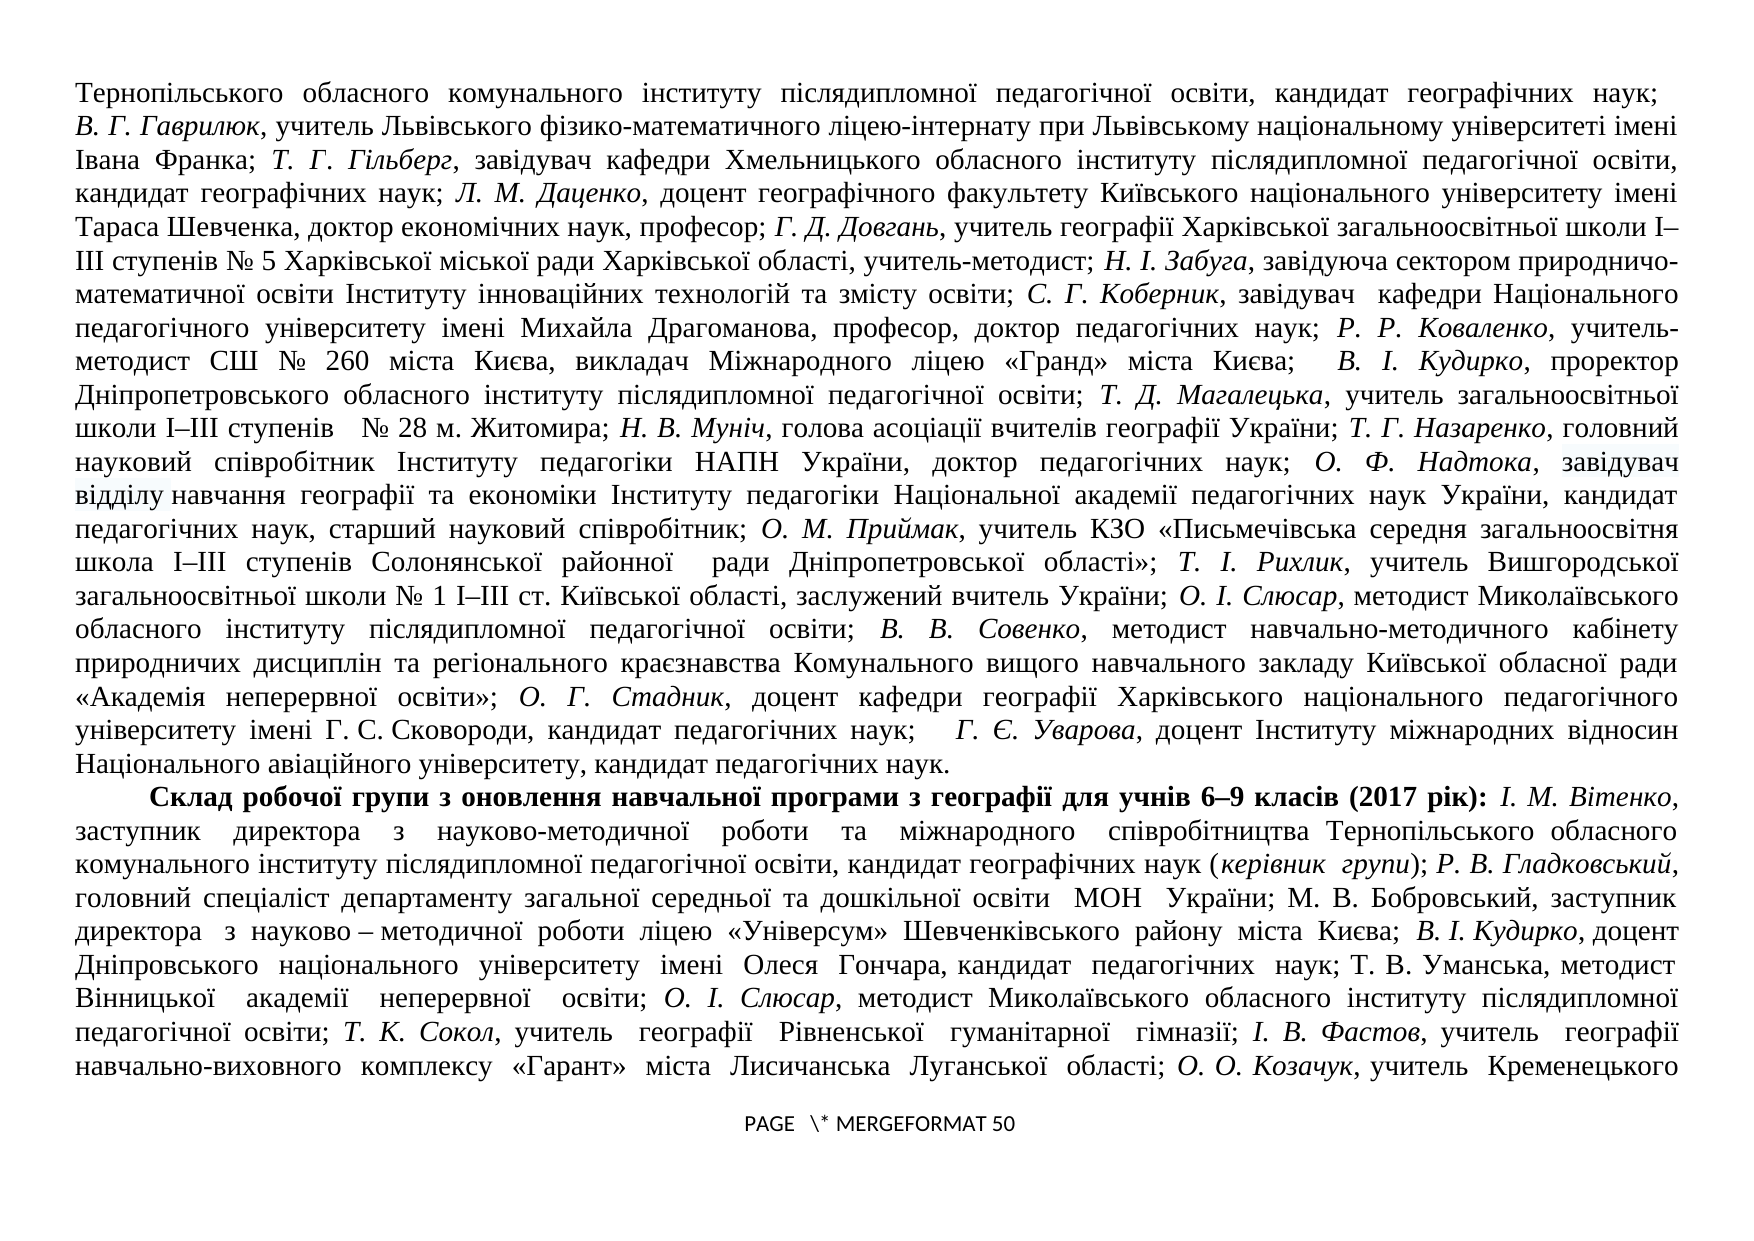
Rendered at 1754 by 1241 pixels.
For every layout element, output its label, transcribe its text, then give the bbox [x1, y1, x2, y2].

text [75, 75, 1679, 142]
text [75, 779, 1679, 1081]
